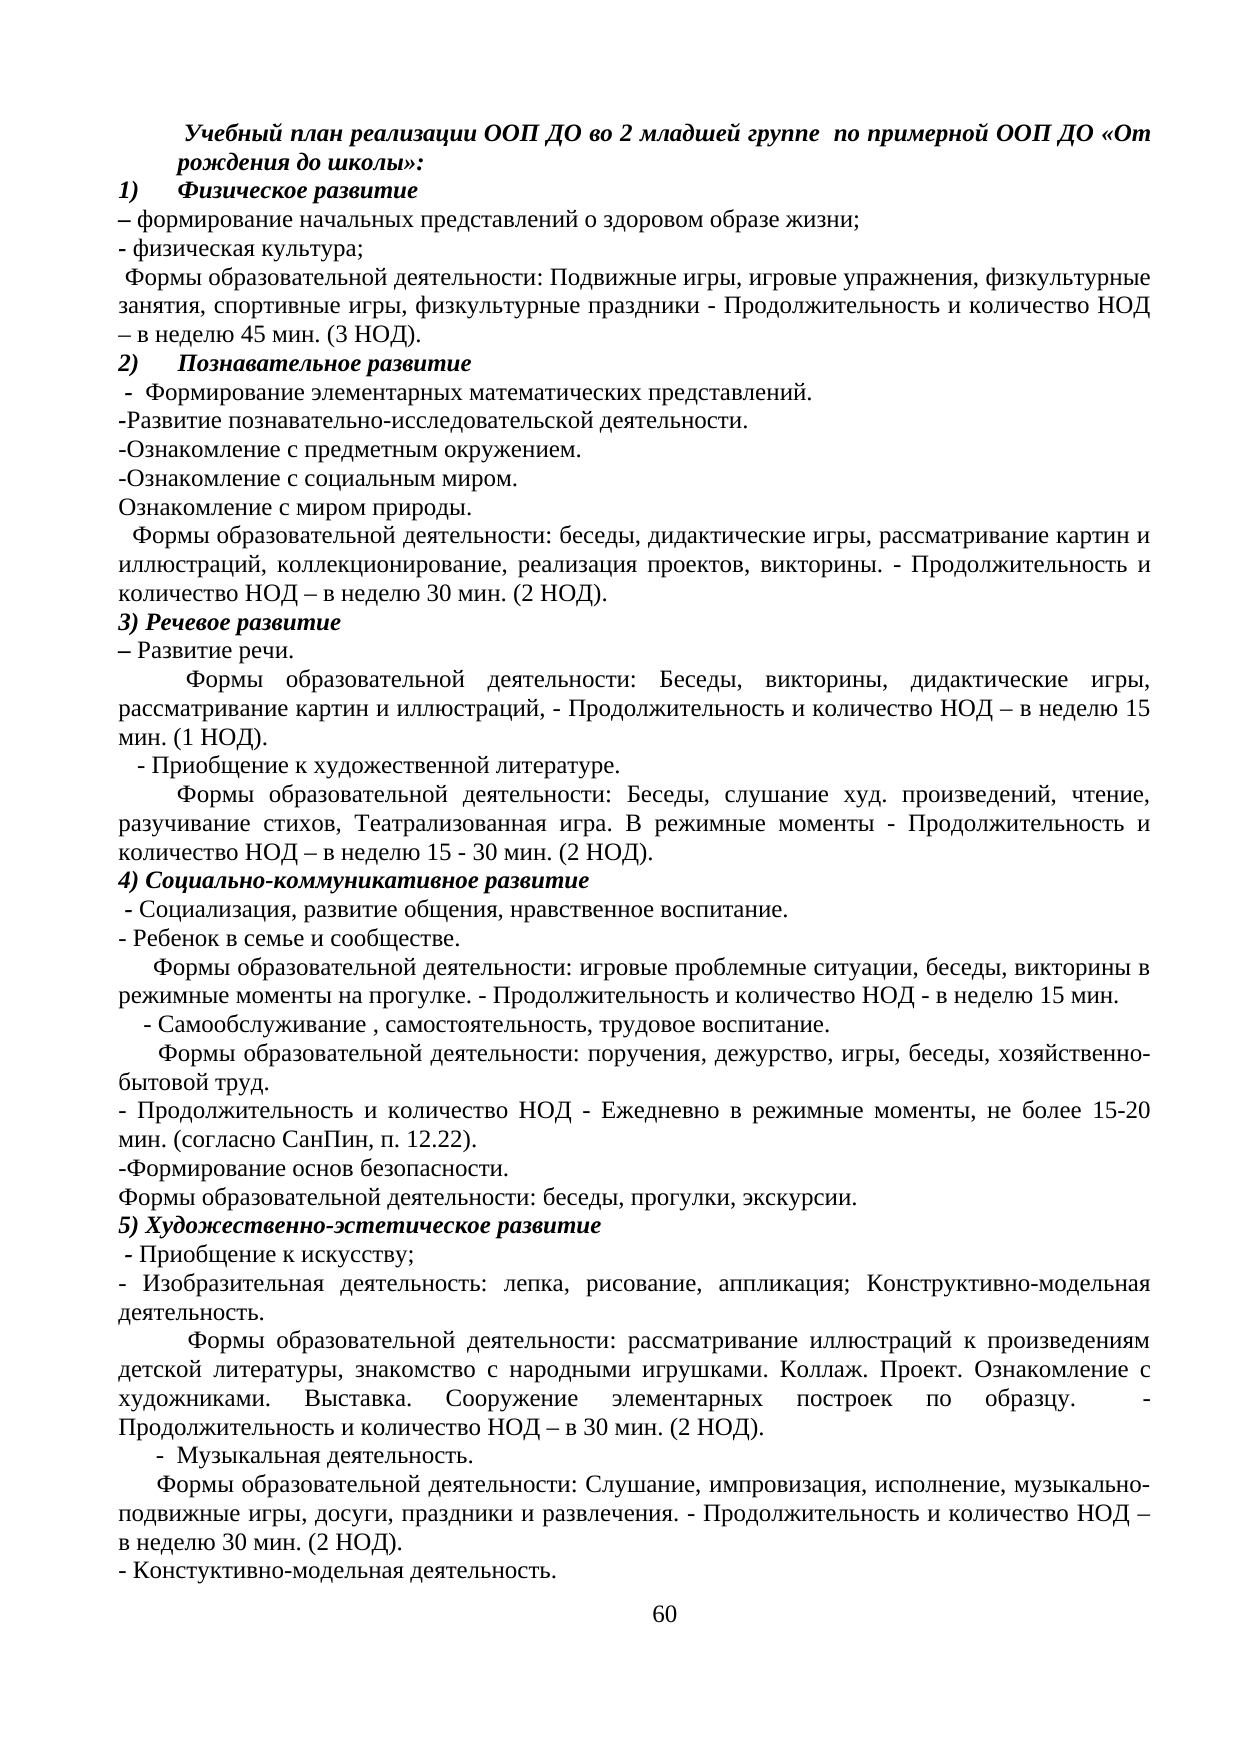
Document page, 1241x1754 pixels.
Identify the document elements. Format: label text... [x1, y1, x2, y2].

text Формы образовательной деятельности: рассматривание иллюстраций к произведениям детской литературы, знакомство с народными игрушками. Коллаж. Проект. Ознакомление с художниками. Выставка. Сооружение элементарных построек по образцу. - Продолжительность и количество НОД – в 30 мин. (2 НОД). [118, 1326, 1152, 1441]
text Учебный план реализации ООП ДО во 2 младшей группе по примерной ООП ДО «От рождения до школы»: [177, 118, 1152, 176]
text – Развитие речи. [118, 636, 1152, 664]
text Формы образовательной деятельности: Слушание, импровизация, исполнение, музыкально-подвижные игры, досуги, праздники и развлечения. - Продолжительность и количество НОД – в неделю 30 мин. (2 НОД). [118, 1469, 1152, 1556]
text Формы образовательной деятельности: беседы, прогулки, экскурсии. [118, 1182, 1152, 1211]
text Формы образовательной деятельности: поручения, дежурство, игры, беседы, хозяйственно-бытовой труд. [118, 1038, 1152, 1096]
text - Ребенок в семье и сообществе. [118, 923, 1152, 952]
text -Ознакомление с предметным окружением. [118, 434, 1152, 463]
text - Музыкальная деятельность. [118, 1441, 1152, 1469]
text - Продолжительность и количество НОД - Ежедневно в режимные моменты, не более 15-20 мин. (согласно СанПин, п. 12.22). [118, 1096, 1152, 1153]
text -Развитие познавательно-исследовательской деятельности. [118, 406, 1152, 434]
text - Констуктивно-модельная деятельность. [118, 1556, 1152, 1584]
text - Приобщение к художественной литературе. [118, 751, 1152, 779]
text 3) Речевое развитие [118, 607, 1152, 636]
text – формирование начальных представлений о здоровом образе жизни; [118, 204, 1152, 233]
text - Самообслуживание , самостоятельность, трудовое воспитание. [118, 1009, 1152, 1038]
text Ознакомление с миром природы. [118, 492, 1152, 521]
text Формы образовательной деятельности: беседы, дидактические игры, рассматривание картин и иллюстраций, коллекционирование, реализация проектов, викторины. - Продолжительность и количество НОД – в неделю 30 мин. (2 НОД). [118, 521, 1152, 607]
text Формы образовательной деятельности: игровые проблемные ситуации, беседы, викторины в режимные моменты на прогулке. - Продолжительность и количество НОД - в неделю 15 мин. [118, 952, 1152, 1009]
text Формы образовательной деятельности: Беседы, викторины, дидактические игры, рассматривание картин и иллюстраций, - Продолжительность и количество НОД – в неделю 15 мин. (1 НОД). [118, 664, 1152, 751]
text Формы образовательной деятельности: Подвижные игры, игровые упражнения, физкультурные занятия, спортивные игры, физкультурные праздники - Продолжительность и количество НОД – в неделю 45 мин. (3 НОД). [118, 262, 1152, 348]
text 5) Художественно-эстетическое развитие [118, 1211, 1152, 1239]
text - Приобщение к искусству; [118, 1239, 1152, 1268]
text - Социализация, развитие общения, нравственное воспитание. [118, 894, 1152, 923]
text - Формирование элементарных математических представлений. [118, 377, 1152, 406]
list Физическое развитие [118, 176, 1152, 204]
text Формы образовательной деятельности: Беседы, слушание худ. произведений, чтение, разучивание стихов, Театрализованная игра. В режимные моменты - Продолжительность и количество НОД – в неделю 15 - 30 мин. (2 НОД). [118, 779, 1152, 866]
text - Изобразительная деятельность: лепка, рисование, аппликация; Конструктивно-модельная деятельность. [118, 1268, 1152, 1326]
text -Ознакомление с социальным миром. [118, 463, 1152, 492]
text - физическая культура; [118, 233, 1152, 262]
text -Формирование основ безопасности. [118, 1153, 1152, 1182]
list Познавательное развитие [118, 348, 1152, 377]
text 4) Социально-коммуникативное развитие [118, 866, 1152, 894]
